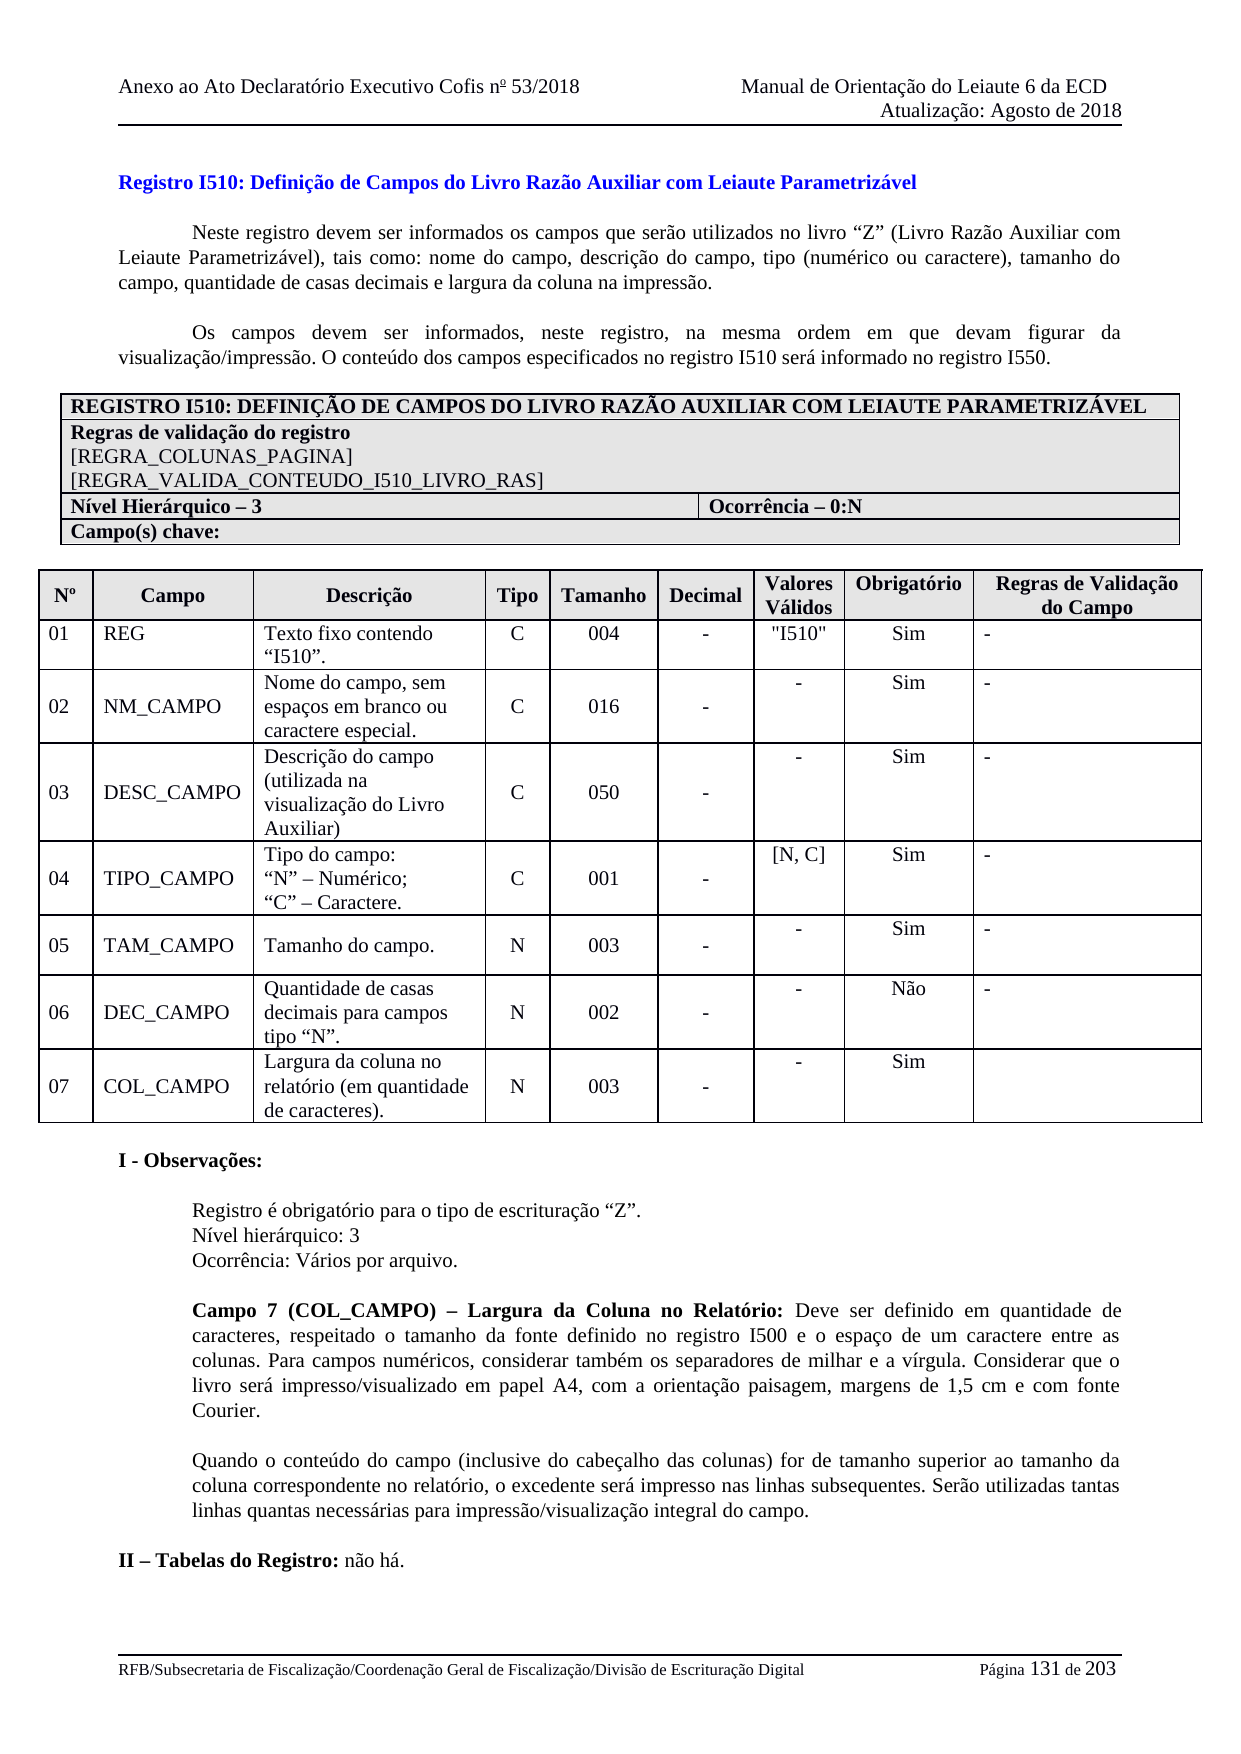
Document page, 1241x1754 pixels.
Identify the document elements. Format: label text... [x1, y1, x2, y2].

text II – Tabelas do Registro: não há. [118, 1547, 1122, 1572]
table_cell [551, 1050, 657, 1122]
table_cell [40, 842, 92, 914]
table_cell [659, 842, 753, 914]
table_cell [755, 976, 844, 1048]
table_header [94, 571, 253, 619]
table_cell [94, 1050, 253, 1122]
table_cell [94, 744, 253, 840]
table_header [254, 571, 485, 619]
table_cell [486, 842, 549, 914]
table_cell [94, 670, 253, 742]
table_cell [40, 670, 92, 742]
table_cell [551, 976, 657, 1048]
text Neste registro devem ser informados os campos que serão utilizados no livro “Z” (Livro Razão Auxiliar com Leiaute Parametrizável), tais como: nome do campo, descrição do campo, tipo (numérico ou caractere), tamanho do campo, quantidade de casas decimais e largura da coluna na impressão. [118, 219, 1122, 294]
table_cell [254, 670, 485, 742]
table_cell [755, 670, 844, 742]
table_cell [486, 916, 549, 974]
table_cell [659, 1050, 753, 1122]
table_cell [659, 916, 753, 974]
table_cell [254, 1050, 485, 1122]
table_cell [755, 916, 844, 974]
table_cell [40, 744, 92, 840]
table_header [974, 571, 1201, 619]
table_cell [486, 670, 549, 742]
text Ocorrência: Vários por arquivo. [118, 1247, 1122, 1272]
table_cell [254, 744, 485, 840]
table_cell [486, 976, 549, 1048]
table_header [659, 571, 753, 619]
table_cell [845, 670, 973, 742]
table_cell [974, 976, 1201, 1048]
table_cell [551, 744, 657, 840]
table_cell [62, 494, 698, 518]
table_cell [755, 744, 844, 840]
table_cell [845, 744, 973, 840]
text Registro é obrigatório para o tipo de escrituração “Z”. [192, 1197, 1122, 1222]
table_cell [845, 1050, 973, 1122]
text Nível hierárquico: 3 [118, 1222, 1122, 1247]
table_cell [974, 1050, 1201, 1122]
text Os campos devem ser informados, neste registro, na mesma ordem em que devam figurar da visualização/impressão. O conteúdo dos campos especificados no registro I510 será informado no registro I550. [118, 319, 1122, 369]
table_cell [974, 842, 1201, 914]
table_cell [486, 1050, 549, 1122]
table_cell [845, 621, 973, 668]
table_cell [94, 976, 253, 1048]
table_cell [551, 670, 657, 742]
subtitle Registro I510: Definição de Campos do Livro Razão Auxiliar com Leiaute Parametrizável [118, 170, 1122, 194]
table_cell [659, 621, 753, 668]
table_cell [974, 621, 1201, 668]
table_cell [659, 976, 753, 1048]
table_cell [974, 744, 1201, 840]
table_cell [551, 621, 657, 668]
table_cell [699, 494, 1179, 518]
text I - Observações: [118, 1147, 1122, 1172]
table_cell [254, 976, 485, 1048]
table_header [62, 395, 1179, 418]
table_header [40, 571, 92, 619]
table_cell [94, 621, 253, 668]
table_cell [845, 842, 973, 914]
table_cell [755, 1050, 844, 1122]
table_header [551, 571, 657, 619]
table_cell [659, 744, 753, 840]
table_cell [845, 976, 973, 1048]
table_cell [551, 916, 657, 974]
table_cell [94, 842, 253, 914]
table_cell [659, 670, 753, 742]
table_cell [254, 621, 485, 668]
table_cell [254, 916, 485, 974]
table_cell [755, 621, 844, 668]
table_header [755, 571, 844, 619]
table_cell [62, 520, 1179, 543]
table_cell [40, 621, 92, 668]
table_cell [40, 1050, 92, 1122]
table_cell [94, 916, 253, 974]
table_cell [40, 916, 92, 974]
text Campo 7 (COL_CAMPO) – Largura da Coluna no Relatório: Deve ser definido em quantidade de caracteres, respeitado o tamanho da fonte definido no registro I500 e o espaço de um caractere entre as colunas. Para campos numéricos, considerar também os separadores de milhar e a vírgula. Considerar que o livro será impresso/visualizado em papel A4, com a orientação paisagem, margens de 1,5 cm e com fonte Courier. [192, 1297, 1122, 1422]
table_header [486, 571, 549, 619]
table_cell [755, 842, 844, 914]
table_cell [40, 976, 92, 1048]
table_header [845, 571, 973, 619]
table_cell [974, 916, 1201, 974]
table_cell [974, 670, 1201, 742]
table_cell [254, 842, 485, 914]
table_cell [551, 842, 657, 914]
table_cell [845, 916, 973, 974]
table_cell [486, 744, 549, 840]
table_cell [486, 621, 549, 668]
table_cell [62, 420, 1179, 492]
text Quando o conteúdo do campo (inclusive do cabeçalho das colunas) for de tamanho superior ao tamanho da coluna correspondente no relatório, o excedente será impresso nas linhas subsequentes. Serão utilizadas tantas linhas quantas necessárias para impressão/visualização integral do campo. [192, 1447, 1122, 1522]
